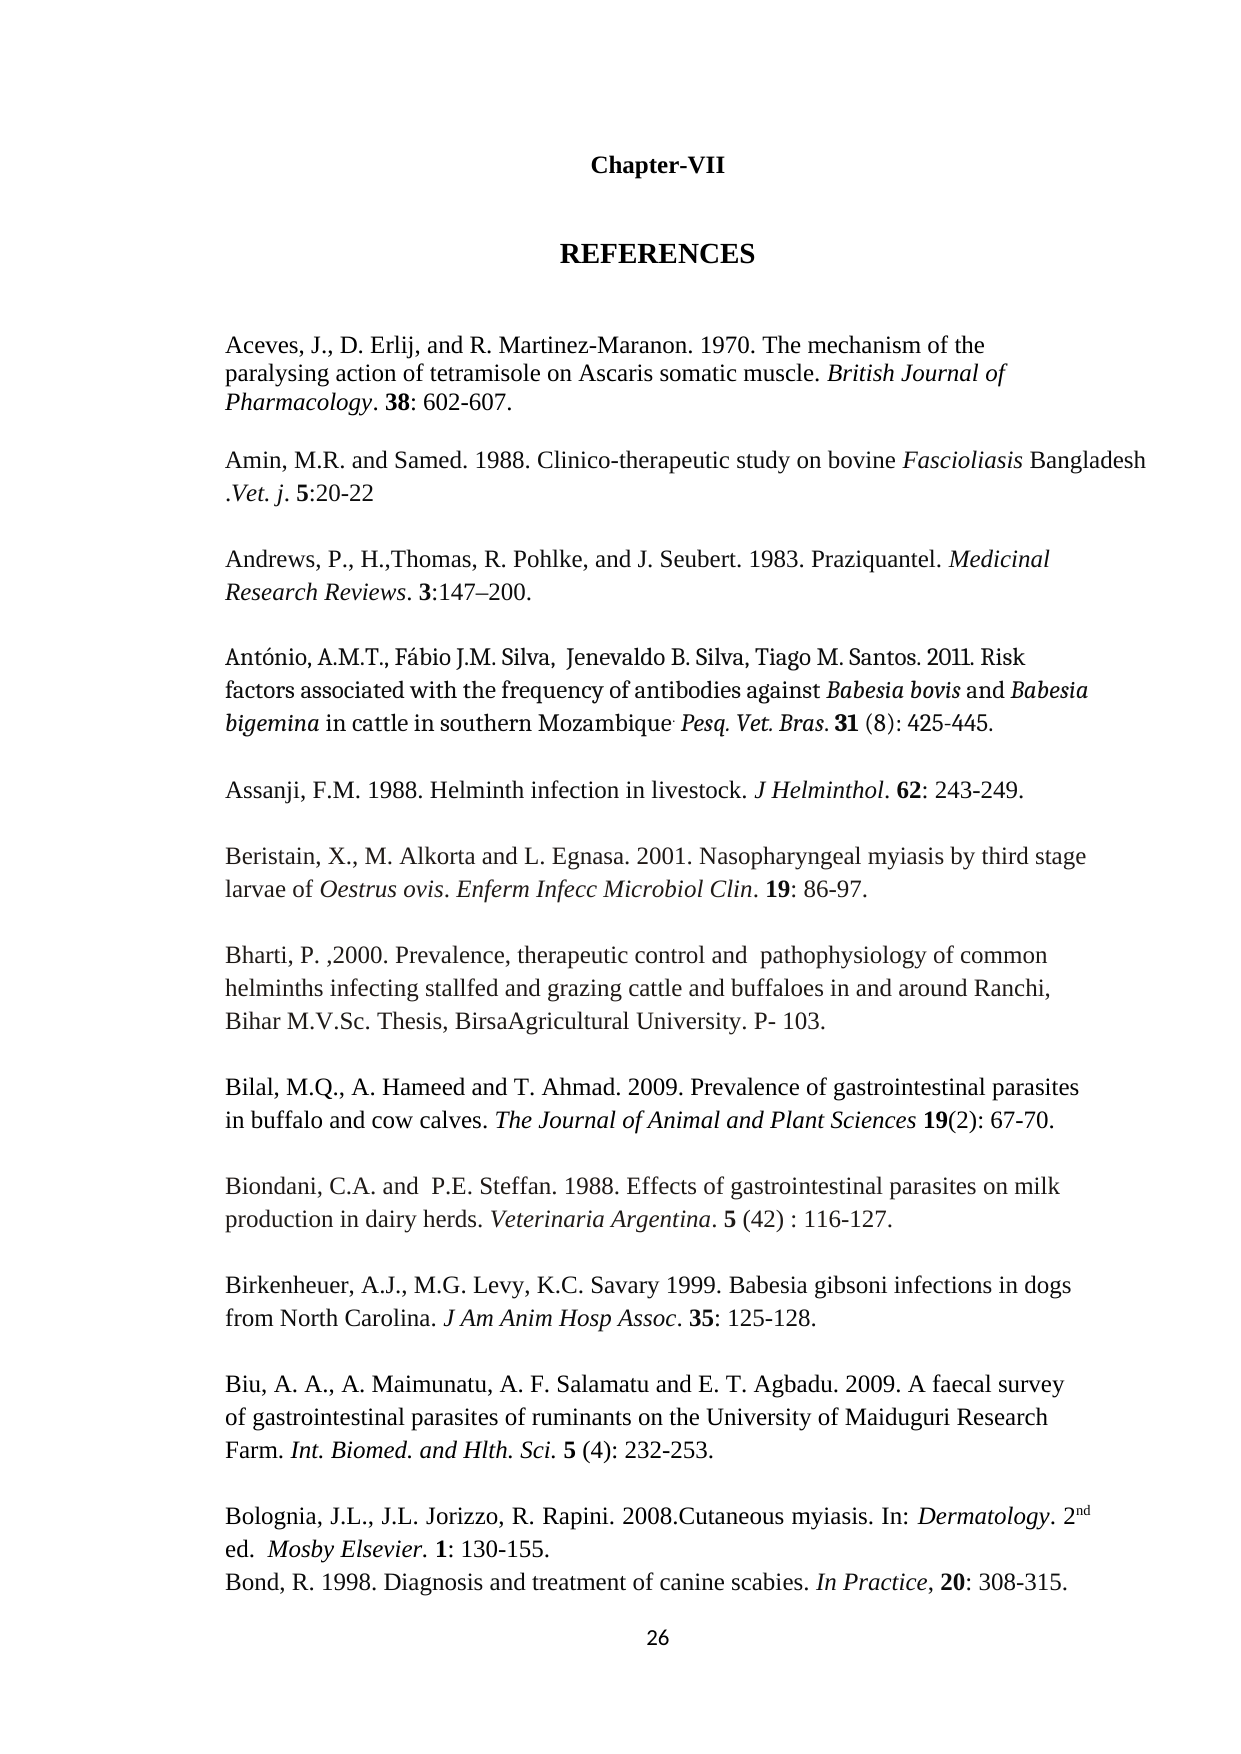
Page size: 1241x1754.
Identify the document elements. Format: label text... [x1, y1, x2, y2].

text Biondani, C.A. and P.E. Steffan. 1988. Effects of gastrointestinal parasites on milk production in dairy herds. Veterinaria Argentina. 5 (42) : 116-127. [225, 1171, 1090, 1233]
text Birkenheuer, A.J., M.G. Levy, K.C. Savary 1999. Babesia gibsoni infections in dogs from North Carolina. J Am Anim Hosp Assoc. 35: 125-128. [225, 1270, 1090, 1332]
text Beristain, X., M. Alkorta and L. Egnasa. 2001. Nasopharyngeal myiasis by third stage larvae of Oestrus ovis. Enferm Infecc Microbiol Clin. 19: 86-97. [225, 841, 1090, 903]
text Bolognia, J.L., J.L. Jorizzo, R. Rapini. 2008.Cutaneous myiasis. In: Dermatology. 2nd ed. Mosby Elsevier. 1: 130-155. [225, 1501, 1090, 1563]
text REFERENCES [225, 236, 1090, 270]
text Assanji, F.M. 1988. Helminth infection in livestock. J Helminthol. 62: 243-249. [225, 775, 1090, 804]
text Amin, M.R. and Samed. 1988. Clinico-therapeutic study on bovine Fascioliasis Bangladesh Vet. j. 5:20-22. [225, 445, 1165, 506]
text Bilal, M.Q., A. Hameed and T. Ahmad. 2009. Prevalence of gastrointestinal parasites in buffalo and cow calves. The Journal of Animal and Plant Sciences 19(2): 67-70. [225, 1072, 1090, 1134]
text Biu, A. A., A. Maimunatu, A. F. Salamatu and E. T. Agbadu. 2009. A faecal survey of gastrointestinal parasites of ruminants on the University of Maiduguri Research Farm. Int. Biomed. and Hlth. Sci. 5 (4): 232-253. [225, 1369, 1090, 1464]
text Bond, R. 1998. Diagnosis and treatment of canine scabies. In Practice, 20: 308-315. [225, 1567, 1090, 1596]
text Bharti, P. ,2000. Prevalence, therapeutic control and pathophysiology of common helminths infecting stallfed and grazing cattle and buffaloes in and around Ranchi, Bihar M.V.Sc. Thesis, BirsaAgricultural University. P- 103. [225, 940, 1090, 1035]
text Andrews, P., H.,Thomas, R. Pohlke, and J. Seubert. 1983. Praziquantel. Medicinal Research Reviews. 3:147–200. [225, 544, 1090, 606]
text Aceves, J., D. Erlij, and R. Martinez-Maranon. 1970. The mechanism of the paralysing action of tetramisole on Ascaris somatic muscle. British Journal of Pharmacology. 38: 602-607. [225, 330, 1090, 416]
text Chapter-VII [225, 150, 1090, 179]
subtitle António, A.M.T., Fábio J.M. Silva, Jenevaldo B. Silva, Tiago M. Santos. 2011. Risk factors associated with the frequency of antibodies against Babesia bovis and Babesia bigemina in cattle in southern Mozambique. Pesq. Vet. Bras. 31 (8): 425-445. [225, 643, 1090, 738]
